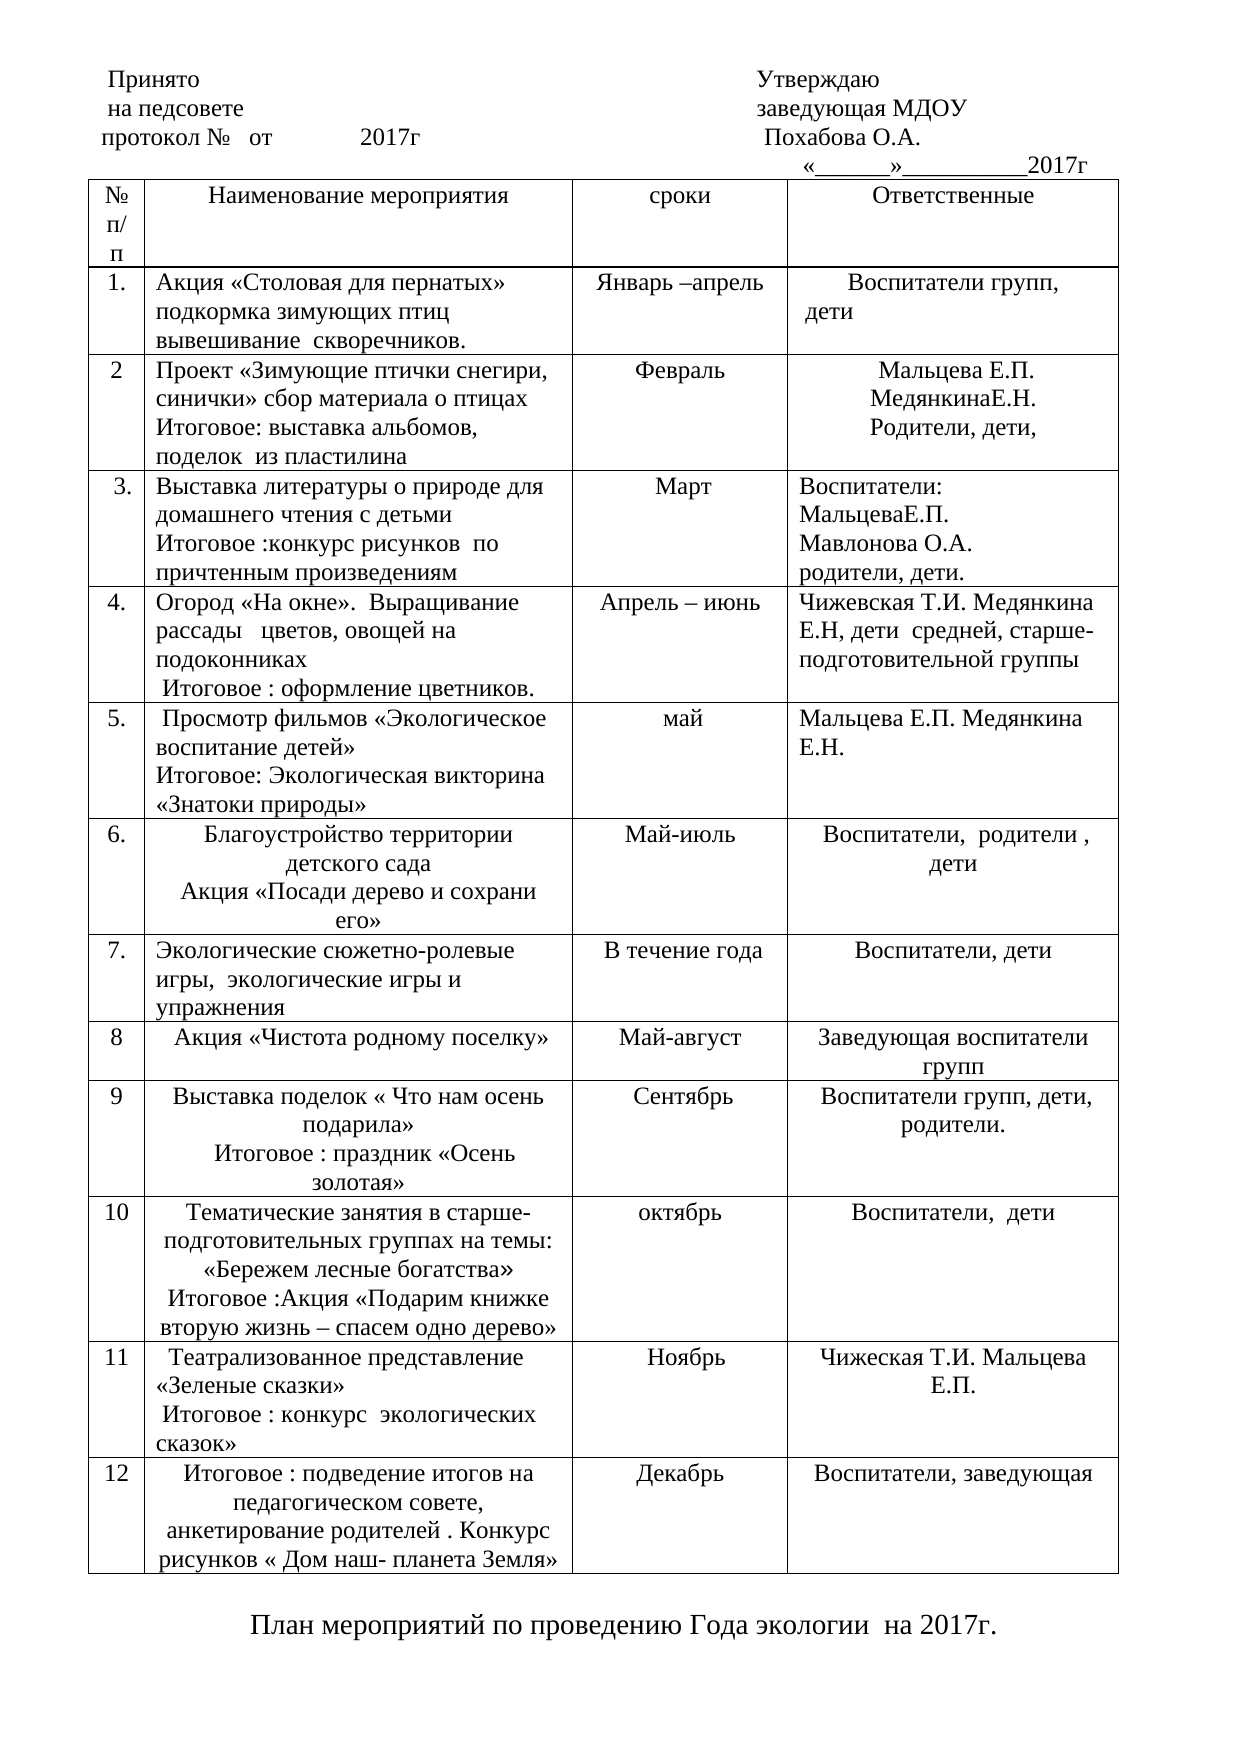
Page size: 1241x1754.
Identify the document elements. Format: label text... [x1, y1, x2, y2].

table_cell 4. [89, 587, 144, 702]
table_cell 12 [89, 1458, 144, 1573]
table_header Наименование мероприятия [145, 180, 572, 266]
table_cell Акция «Чистота родному поселку» [145, 1022, 572, 1080]
text План мероприятий по проведению Года экологии на 2017г. [89, 1607, 1152, 1641]
table_cell 5. [89, 703, 144, 818]
table_cell 2 [89, 355, 144, 470]
table_cell 7. [89, 935, 144, 1021]
table_cell Чижеская Т.И. Мальцева Е.П. [788, 1342, 1118, 1457]
table_cell Воспитатели, дети [788, 935, 1118, 1021]
table_header сроки [573, 180, 787, 266]
table_cell Тематические занятия в старше- подготовительных группах на темы: «Бережем лесные богатства» Итоговое :Акция «Подарим книжке вторую жизнь – спасем одно дерево» [145, 1197, 572, 1341]
table_cell Акция «Столовая для пернатых» подкормка зимующих птиц вывешивание скворечников. [145, 268, 572, 354]
table_cell Проект «Зимующие птички снегири, синички» сбор материала о птицах Итоговое: выставка альбомов, поделок из пластилина [145, 355, 572, 470]
table_cell В течение года [573, 935, 787, 1021]
table_header №п/п [89, 180, 144, 266]
table_cell Огород «На окне». Выращивание рассады цветов, овощей на подоконниках Итоговое : оформление цветников. [145, 587, 572, 702]
table_cell Мальцева Е.П. МедянкинаЕ.Н. Родители, дети, [788, 355, 1118, 470]
table_cell Экологические сюжетно-ролевые игры, экологические игры и упражнения [145, 935, 572, 1021]
table_cell Театрализованное представление «Зеленые сказки» Итоговое : конкурс экологических сказок» [145, 1342, 572, 1457]
table_cell Благоустройство территории детского сада Акция «Посади дерево и сохрани его» [145, 819, 572, 934]
table_cell Май-август [573, 1022, 787, 1080]
table_cell Чижевская Т.И. Медянкина Е.Н, дети средней, старше- подготовительной группы [788, 587, 1118, 702]
table_header Ответственные [788, 180, 1118, 266]
table_cell Итоговое : подведение итогов на педагогическом совете, анкетирование родителей . Конкурс рисунков « Дом наш- планета Земля» [145, 1458, 572, 1573]
text Принято Утверждаю [89, 64, 1152, 93]
table_cell Выставка поделок « Что нам осень подарила» Итоговое : праздник «Осень золотая» [145, 1081, 572, 1196]
table_cell Воспитатели групп, дети, родители. [788, 1081, 1118, 1196]
table_cell Февраль [573, 355, 787, 470]
table_cell май [573, 703, 787, 818]
table_cell 9 [89, 1081, 144, 1196]
table_cell Март [573, 471, 787, 586]
table_cell 3. [89, 471, 144, 586]
table_cell 6. [89, 819, 144, 934]
table_cell Январь –апрель [573, 268, 787, 354]
text протокол № от 2017г Похабова О.А. [89, 122, 1152, 150]
table_cell Воспитатели, родители , дети [788, 819, 1118, 934]
table_cell Просмотр фильмов «Экологическое воспитание детей» Итоговое: Экологическая викторина «Знатоки природы» [145, 703, 572, 818]
table_cell 10 [89, 1197, 144, 1341]
table_cell Воспитатели, дети [788, 1197, 1118, 1341]
table_cell 8 [89, 1022, 144, 1080]
table_cell 1. [89, 268, 144, 354]
table_cell Воспитатели, заведующая [788, 1458, 1118, 1573]
table_cell Выставка литературы о природе для домашнего чтения с детьми Итоговое :конкурс рисунков по причтенным произведениям [145, 471, 572, 586]
table_cell 11 [89, 1342, 144, 1457]
table_cell Ноябрь [573, 1342, 787, 1457]
table_cell Декабрь [573, 1458, 787, 1573]
table_cell октябрь [573, 1197, 787, 1341]
table_cell Май-июль [573, 819, 787, 934]
table_cell Воспитатели групп, дети [788, 268, 1118, 354]
table_cell Заведующая воспитатели групп [788, 1022, 1118, 1080]
table_cell Воспитатели: МальцеваЕ.П. Мавлонова О.А. родители, дети. [788, 471, 1118, 586]
text на педсовете заведующая МДОУ [89, 93, 1152, 122]
table_cell Сентябрь [573, 1081, 787, 1196]
table_cell Апрель – июнь [573, 587, 787, 702]
text «______»__________2017г [89, 150, 1152, 179]
table_cell Мальцева Е.П. Медянкина Е.Н. [788, 703, 1118, 818]
